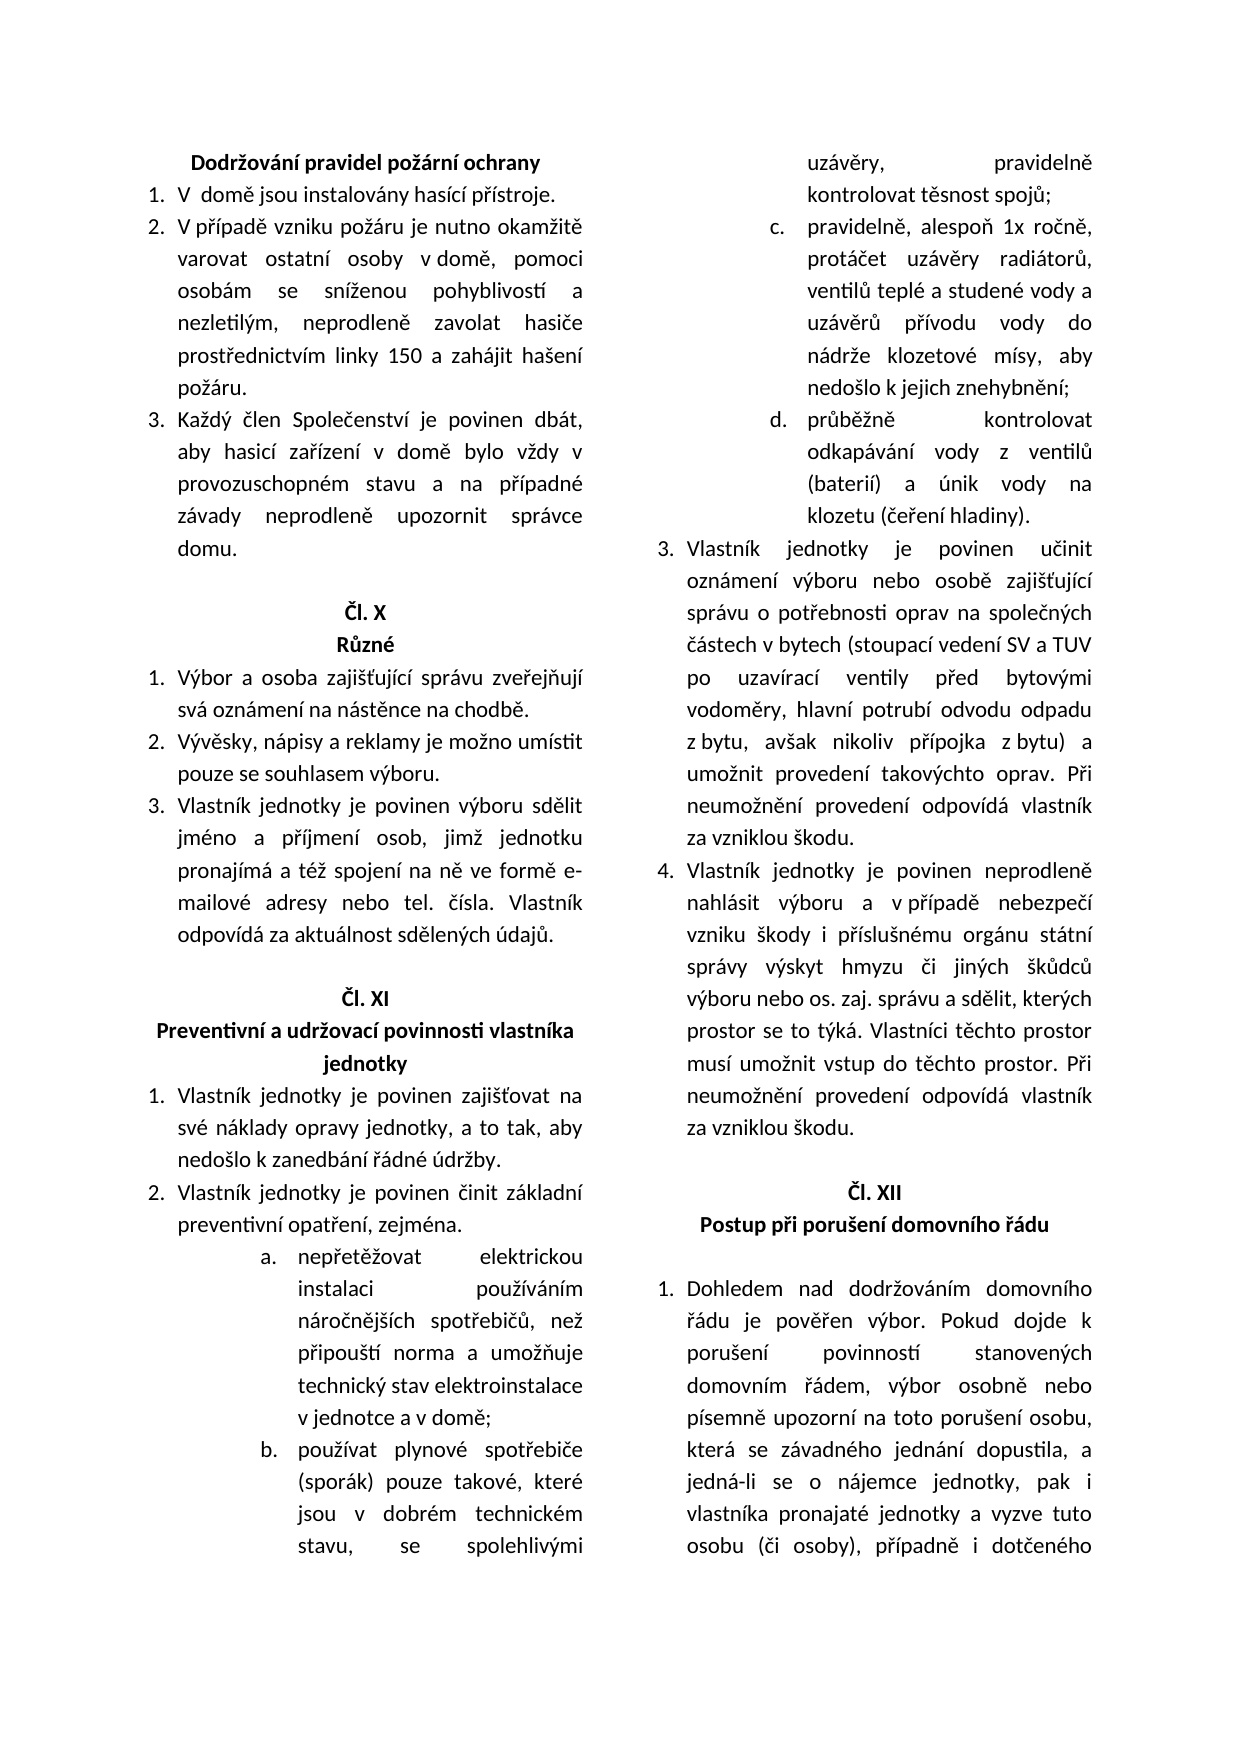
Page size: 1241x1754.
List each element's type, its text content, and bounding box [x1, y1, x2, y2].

text Postup při porušení domovního řádu [657, 1210, 1093, 1238]
list Vlastník jednotky je povinen činit základní preventivní opatření, zejména. [148, 1178, 583, 1238]
text Čl. XII [657, 1178, 1093, 1206]
list V případě vzniku požáru je nutno okamžitě varovat ostatní osoby v domě, pomoci osobám se sníženou pohyblivostí a nezletilým, neprodleně zavolat hasiče prostřednictvím linky 150 a zahájit hašení požáru. [148, 212, 583, 401]
text Různé [148, 630, 583, 658]
text Čl. XI [148, 984, 583, 1012]
list používat plynové spotřebiče (sporák) pouze takové, které jsou v dobrém technickém stavu, se spolehlivými uzávěry, pravidelně kontrolovat těsnost spojů; [769, 148, 1093, 208]
list používat plynové spotřebiče (sporák) pouze takové, které jsou v dobrém technickém stavu, se spolehlivými uzávěry, pravidelně kontrolovat těsnost spojů; [260, 1435, 583, 1560]
list Výbor a osoba zajišťující správu zveřejňují svá oznámení na nástěnce na chodbě. [148, 663, 583, 723]
list Vlastník jednotky je povinen učinit oznámení výboru nebo osobě zajišťující správu o potřebnosti oprav na společných částech v bytech (stoupací vedení SV a TUV po uzavírací ventily před bytovými vodoměry, hlavní potrubí odvodu odpadu z bytu, avšak nikoliv přípojka z bytu) a umožnit provedení takovýchto oprav. Při neumožnění provedení odpovídá vlastník za vzniklou škodu. [657, 534, 1093, 852]
list Každý člen Společenství je povinen dbát, aby hasicí zařízení v domě bylo vždy v provozuschopném stavu a na případné závady neprodleně upozornit správce domu. [148, 405, 583, 562]
list nepřetěžovat elektrickou instalaci používáním náročnějších spotřebičů, než připouští norma a umožňuje technický stav elektroinstalace v jednotce a v domě; [260, 1242, 583, 1431]
list průběžně kontrolovat odkapávání vody z ventilů (baterií) a únik vody na klozetu (čeření hladiny). [769, 405, 1093, 530]
text Čl. X [148, 598, 583, 626]
list V domě jsou instalovány hasící přístroje. [148, 180, 583, 208]
list Vývěsky, nápisy a reklamy je možno umístit pouze se souhlasem výboru. [148, 727, 583, 787]
text Preventivní a udržovací povinnosti vlastníka jednotky [148, 1017, 583, 1077]
list pravidelně, alespoň 1x ročně, protáčet uzávěry radiátorů, ventilů teplé a studené vody a uzávěrů přívodu vody do nádrže klozetové mísy, aby nedošlo k jejich znehybnění; [769, 212, 1093, 401]
text Dodržování pravidel požární ochrany [148, 148, 583, 176]
list Vlastník jednotky je povinen neprodleně nahlásit výboru a v případě nebezpečí vzniku škody i příslušnému orgánu státní správy výskyt hmyzu či jiných škůdců výboru nebo os. zaj. správu a sdělit, kterých prostor se to týká. Vlastníci těchto prostor musí umožnit vstup do těchto prostor. Při neumožnění provedení odpovídá vlastník za vzniklou škodu. [657, 856, 1093, 1141]
list Vlastník jednotky je povinen výboru sdělit jméno a příjmení osob, jimž jednotku pronajímá a též spojení na ně ve formě e-mailové adresy nebo tel. čísla. Vlastník odpovídá za aktuálnost sdělených údajů. [148, 791, 583, 948]
list Vlastník jednotky je povinen zajišťovat na své náklady opravy jednotky, a to tak, aby nedošlo k zanedbání řádné údržby. [148, 1081, 583, 1173]
